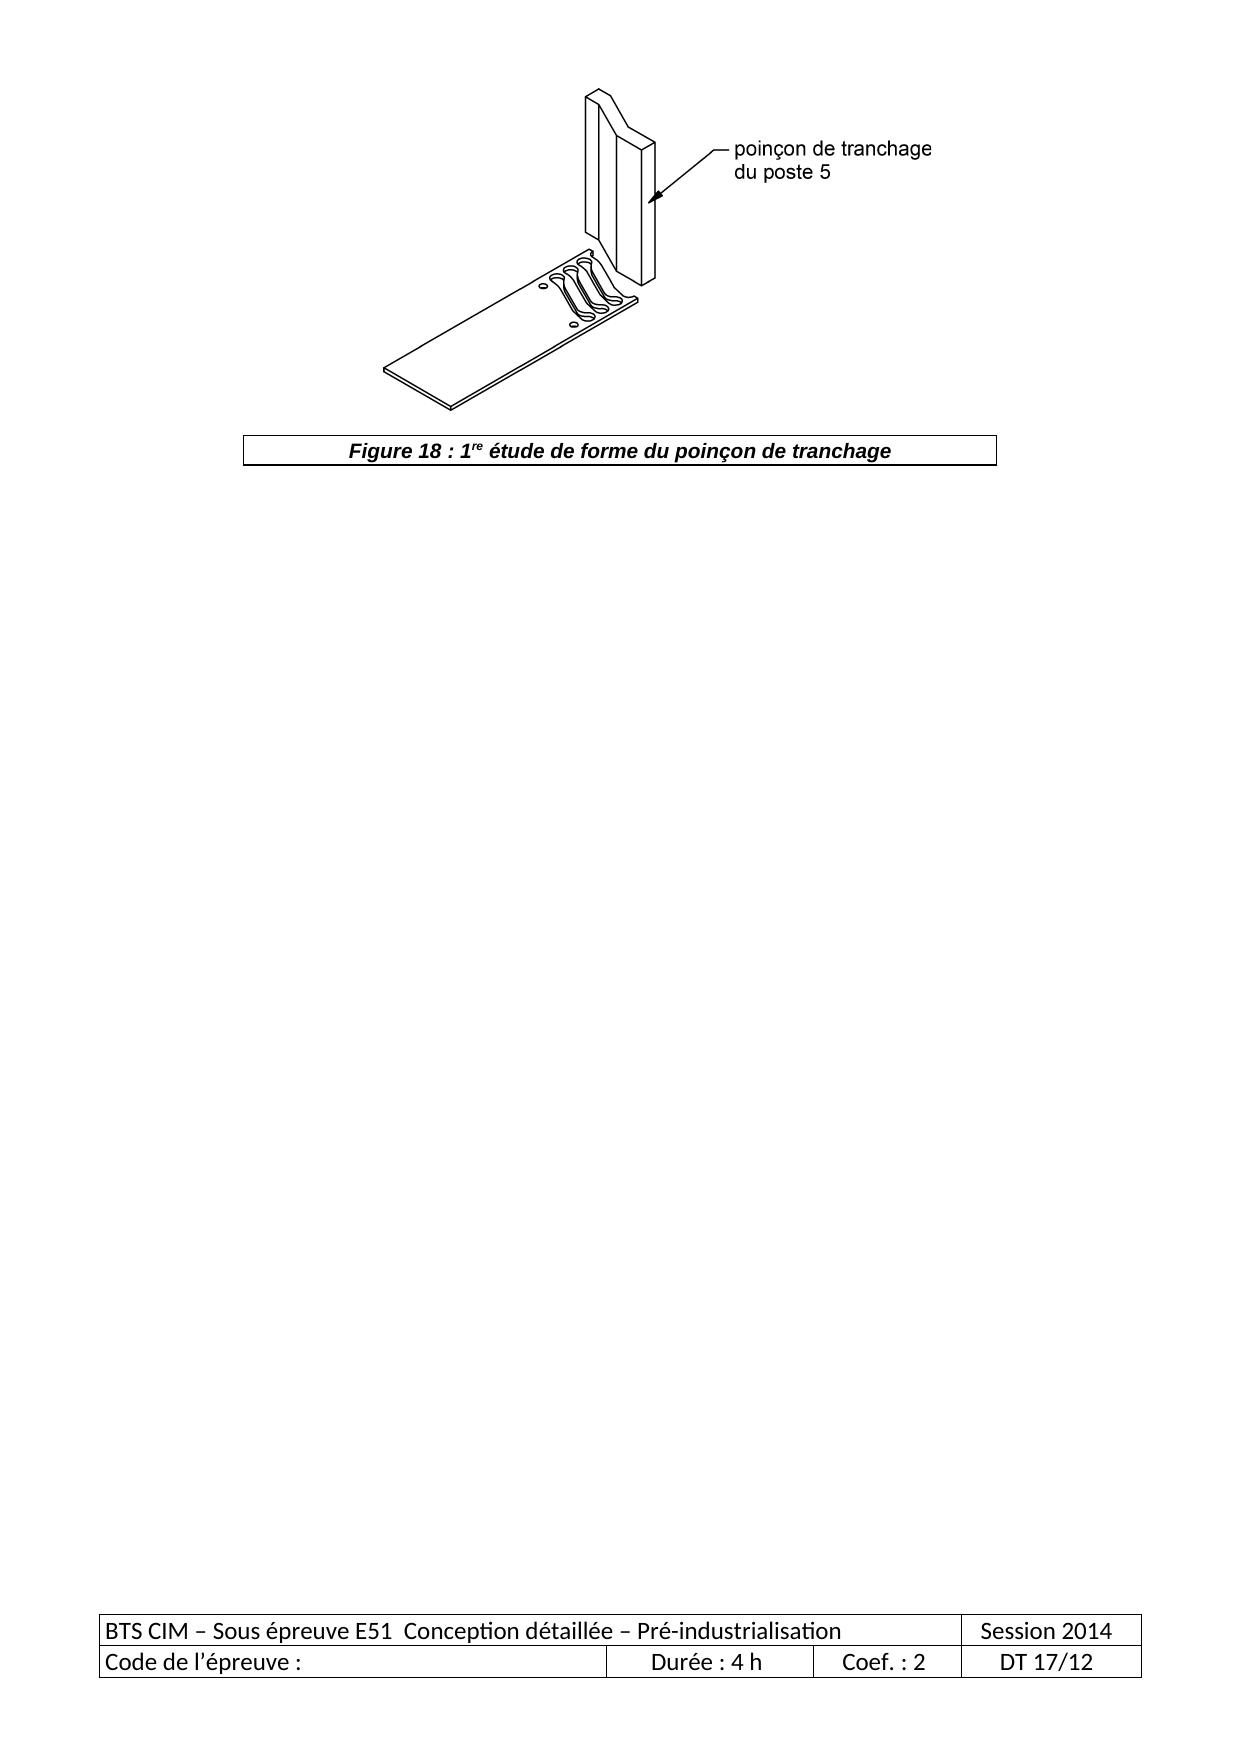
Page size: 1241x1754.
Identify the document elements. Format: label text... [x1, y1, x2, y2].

picture [383, 88, 932, 411]
text Figure 18 : 1re étude de forme du poinçon de tranchage [244, 436, 996, 464]
